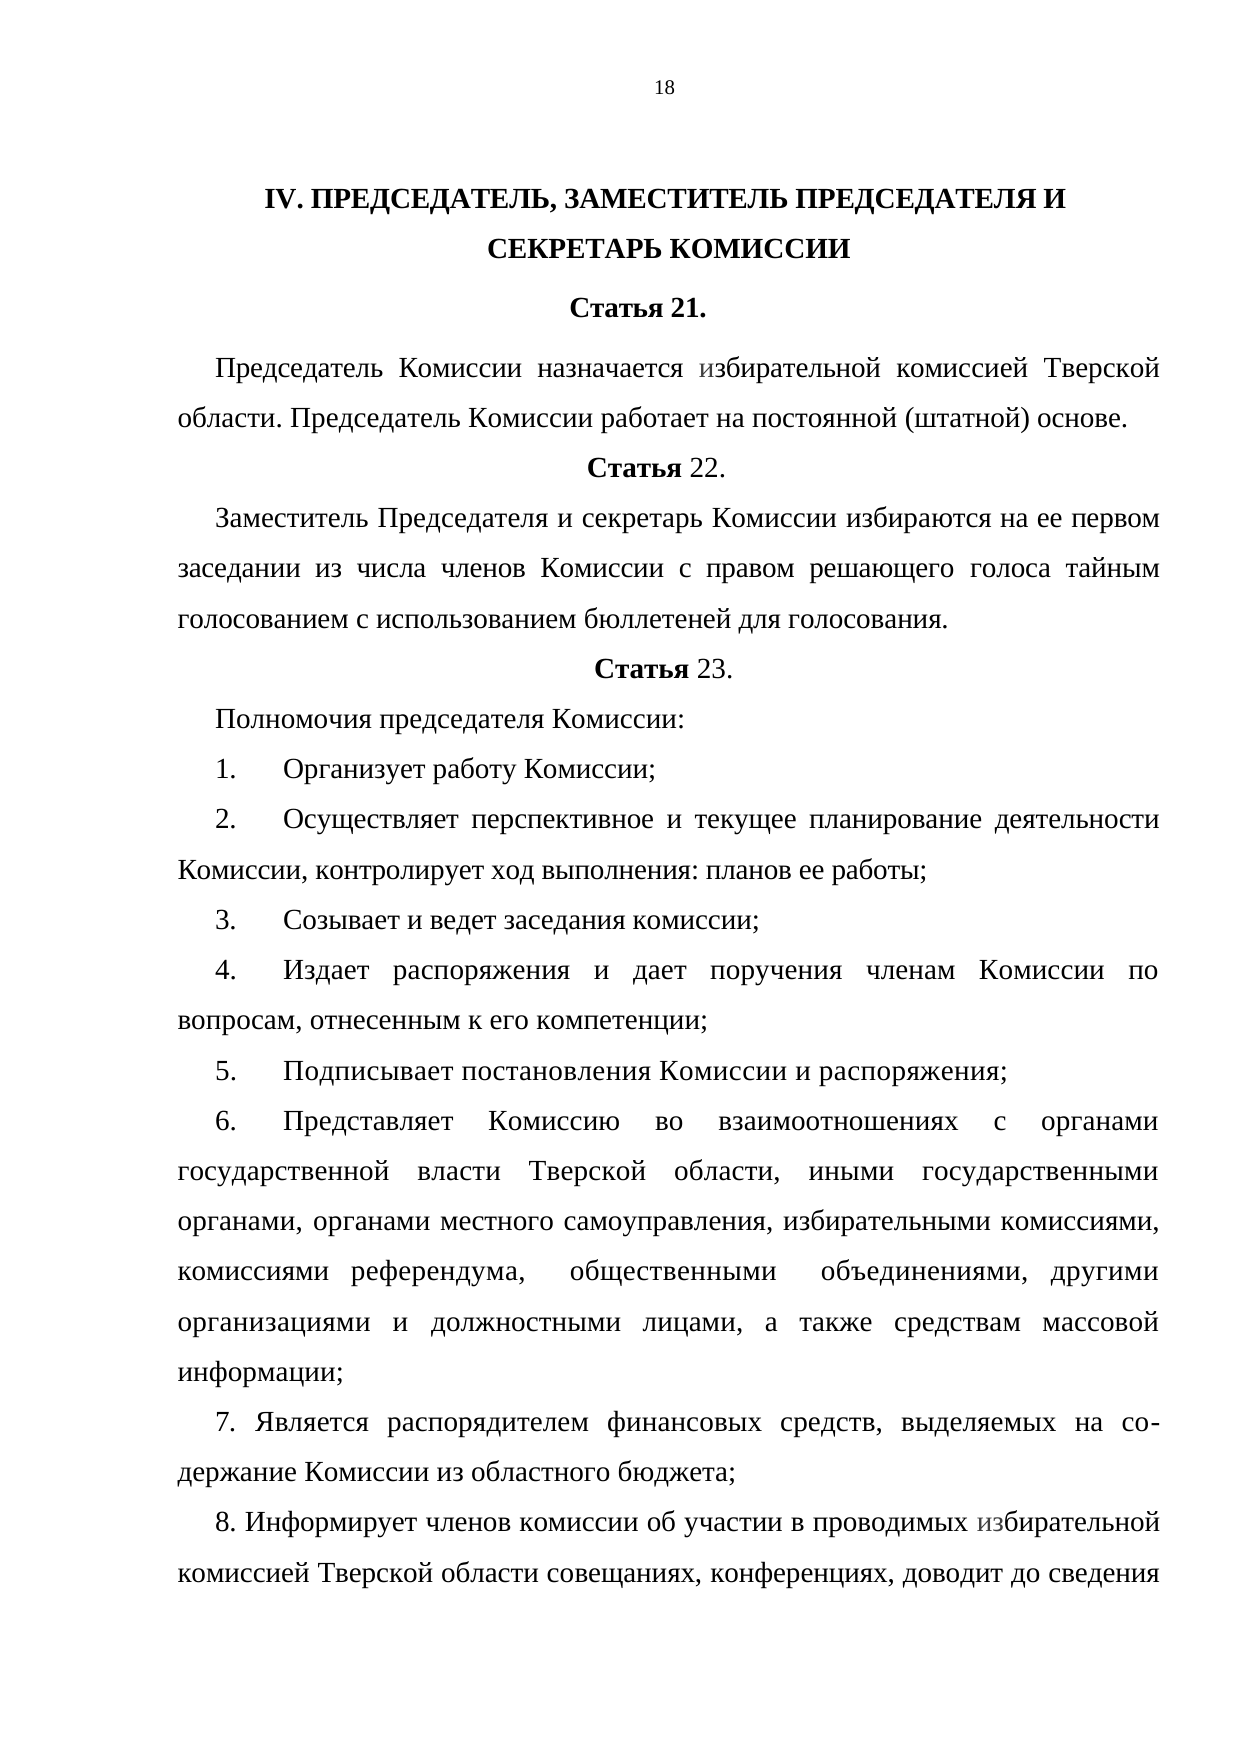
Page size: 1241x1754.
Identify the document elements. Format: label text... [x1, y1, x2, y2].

text Председатель Комиссии назначается избирательной комиссией Тверской области. Председатель Комиссии работает на постоянной (штатной) основе. [177, 337, 1160, 437]
list Осуществляет перспективное и текущее планирование деятельности Комиссии, контролирует ход выполнения: планов ее работы; [177, 789, 1160, 889]
text Заместитель Председателя и секретарь Комиссии избираются на ее первом заседании из числа членов Комиссии с правом решающего голоса тайным голосованием с использованием бюллетеней для голосования. [177, 487, 1160, 638]
list Издает распоряжения и дает поручения членам Комиссии по вопросам, отнесенным к его компетенции; [177, 939, 1160, 1040]
list Организует работу Комиссии; [177, 738, 1160, 789]
text Статья 21. [177, 278, 1160, 328]
list Созывает и ведет заседания комиссии; [177, 889, 1160, 939]
text Статья 23. [177, 638, 1160, 688]
text IV. ПРЕДСЕДАТЕЛЬ, ЗАМЕСТИТЕЛЬ ПРЕДСЕДАТЕЛЯ И СЕКРЕТАРЬ КОМИССИИ [177, 168, 1160, 269]
list Представляет Комиссию во взаимоотношениях с органами государственной власти Тверской области, иными государственными органами, органами местного самоуправления, избирательными комиссиями, комиссиями референдума, общественными объединениями, другими организациями и должностными лицами, а также средствам массовой информации; [177, 1090, 1160, 1391]
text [177, 1492, 1160, 1592]
text 7. Является распорядителем финансовых средств, выделяемых на содержание Комиссии из областного бюджета; [177, 1391, 1160, 1492]
list Подписывает постановления Комиссии и распоряжения; [177, 1040, 1160, 1090]
text Статья 22. [177, 437, 1160, 487]
text Полномочия председателя Комиссии: [177, 688, 1160, 738]
